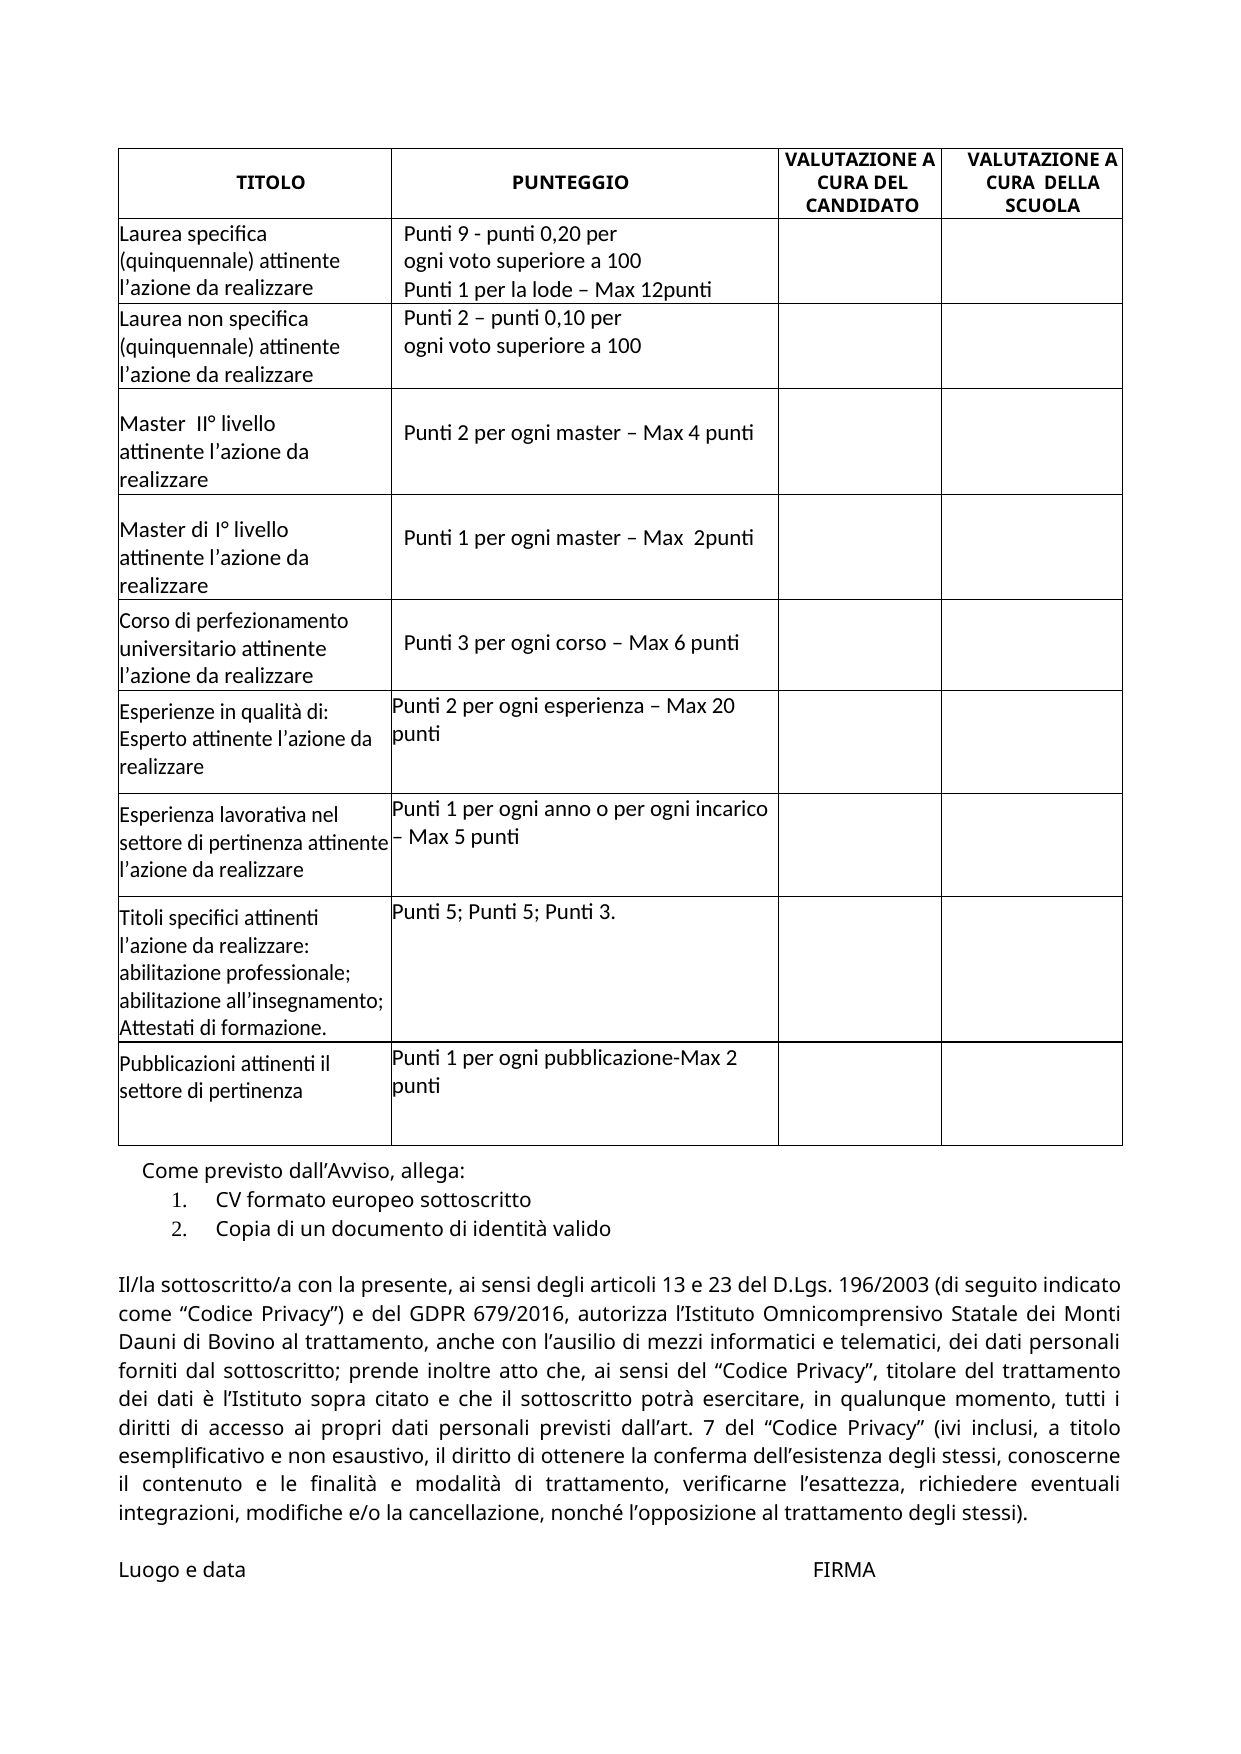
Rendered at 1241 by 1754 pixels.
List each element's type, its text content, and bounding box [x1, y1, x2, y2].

table_cell [942, 897, 1122, 1041]
table_cell Titoli specifici attinenti l’azione da realizzare: abilitazione professionale; abilitazione all’insegnamento; Attestati di formazione. [119, 897, 391, 1041]
table_cell [779, 1043, 941, 1144]
table_cell [942, 794, 1122, 896]
table_cell Laurea non specifica (quinquennale) attinente l’azione da realizzare [119, 304, 391, 388]
table_cell [942, 304, 1122, 388]
text Il/la sottoscritto/a con la presente, ai sensi degli articoli 13 e 23 del D.Lgs. 196/2003 (di seguito indicato come “Codice Privacy”) e del GDPR 679/2016, autorizza l’Istituto Omnicomprensivo Statale dei Monti Dauni di Bovino al trattamento, anche con l’ausilio di mezzi informatici e telematici, dei dati personali forniti dal sottoscritto; prende inoltre atto che, ai sensi del “Codice Privacy”, titolare del trattamento dei dati è l’Istituto sopra citato e che il sottoscritto potrà esercitare, in qualunque momento, tutti i diritti di accesso ai propri dati personali previsti dall’art. 7 del “Codice Privacy” (ivi inclusi, a titolo esemplificativo e non esaustivo, il diritto di ottenere la conferma dell’esistenza degli stessi, conoscerne il contenuto e le finalità e modalità di trattamento, verificarne l’esattezza, richiedere eventuali integrazioni, modifiche e/o la cancellazione, nonché l’opposizione al trattamento degli stessi). [118, 1271, 1122, 1526]
table_cell Master II° livello attinente l’azione da realizzare [119, 389, 391, 493]
text Come previsto dall’Avviso, allega: [142, 1157, 1122, 1185]
table_cell [779, 600, 941, 689]
table_cell Esperienza lavorativa nel settore di pertinenza attinente l’azione da realizzare [119, 794, 391, 896]
table_cell Laurea specifica (quinquennale) attinente l’azione da realizzare [119, 219, 391, 303]
table_cell Punti 5; Punti 5; Punti 3. [392, 897, 778, 1041]
table_cell [942, 389, 1122, 493]
text Luogo e data FIRMA [118, 1555, 1122, 1583]
table_cell Punti 1 per ogni pubblicazione-Max 2 punti [392, 1043, 778, 1144]
table_header VALUTAZIONE A CURA DELLA SCUOLA [942, 149, 1122, 218]
table_header VALUTAZIONE A CURA DEL CANDIDATO [779, 149, 941, 218]
list Copia di un documento di identità valido [171, 1214, 1122, 1242]
table_cell Master di I° livello attinente l’azione da realizzare [119, 495, 391, 599]
table_cell [779, 897, 941, 1041]
table_cell Punti 1 per ogni anno o per ogni incarico – Max 5 punti [392, 794, 778, 896]
table_cell Punti 2 per ogni master – Max 4 punti [392, 389, 778, 493]
table_cell Punti 3 per ogni corso – Max 6 punti [392, 600, 778, 689]
table_cell Punti 9 - punti 0,20 per ogni voto superiore a 100 Punti 1 per la lode – Max 12punti [392, 219, 778, 303]
table_cell [942, 495, 1122, 599]
table_cell Esperienze in qualità di: Esperto attinente l’azione da realizzare [119, 691, 391, 793]
table_header PUNTEGGIO [392, 149, 778, 218]
table_cell [942, 219, 1122, 303]
list CV formato europeo sottoscritto [171, 1185, 1122, 1213]
table_cell [779, 794, 941, 896]
table_cell [942, 691, 1122, 793]
table_cell [779, 304, 941, 388]
table_header TITOLO [119, 149, 391, 218]
table_cell Pubblicazioni attinenti il settore di pertinenza [119, 1043, 391, 1144]
table_cell Corso di perfezionamento universitario attinente l’azione da realizzare [119, 600, 391, 689]
table_cell [779, 495, 941, 599]
table_cell [942, 1043, 1122, 1144]
table_cell Punti 2 – punti 0,10 per ogni voto superiore a 100 [392, 304, 778, 388]
table_cell [779, 219, 941, 303]
table_cell [942, 600, 1122, 689]
table_cell [779, 389, 941, 493]
table_cell [779, 691, 941, 793]
table_cell Punti 1 per ogni master – Max 2punti [392, 495, 778, 599]
table_cell Punti 2 per ogni esperienza – Max 20 punti [392, 691, 778, 793]
